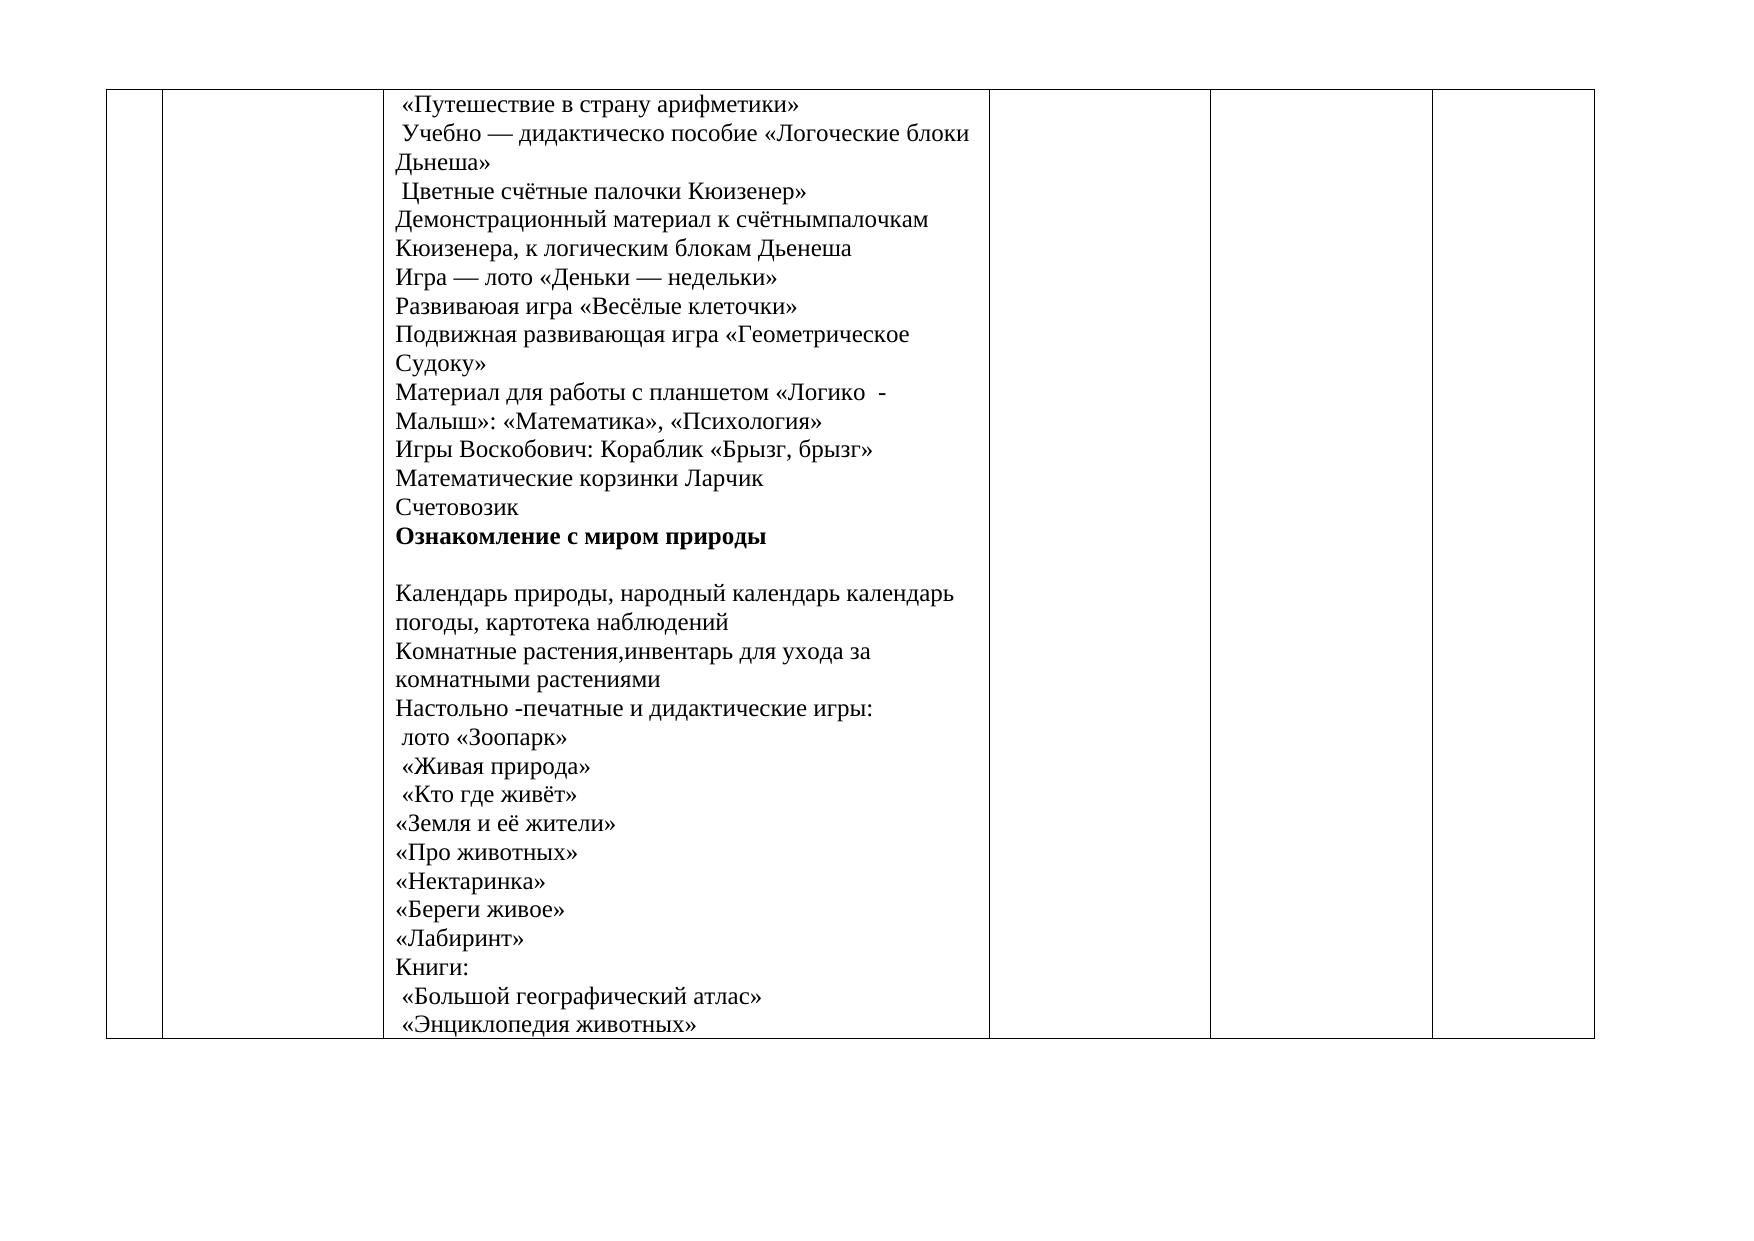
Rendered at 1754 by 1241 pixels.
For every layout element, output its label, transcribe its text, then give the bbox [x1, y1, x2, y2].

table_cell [384, 90, 989, 1038]
table_cell 7 [107, 90, 162, 1038]
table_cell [163, 90, 383, 1038]
table_cell [1211, 90, 1432, 1038]
table_cell [1433, 90, 1594, 1038]
table_cell [990, 90, 1210, 1038]
